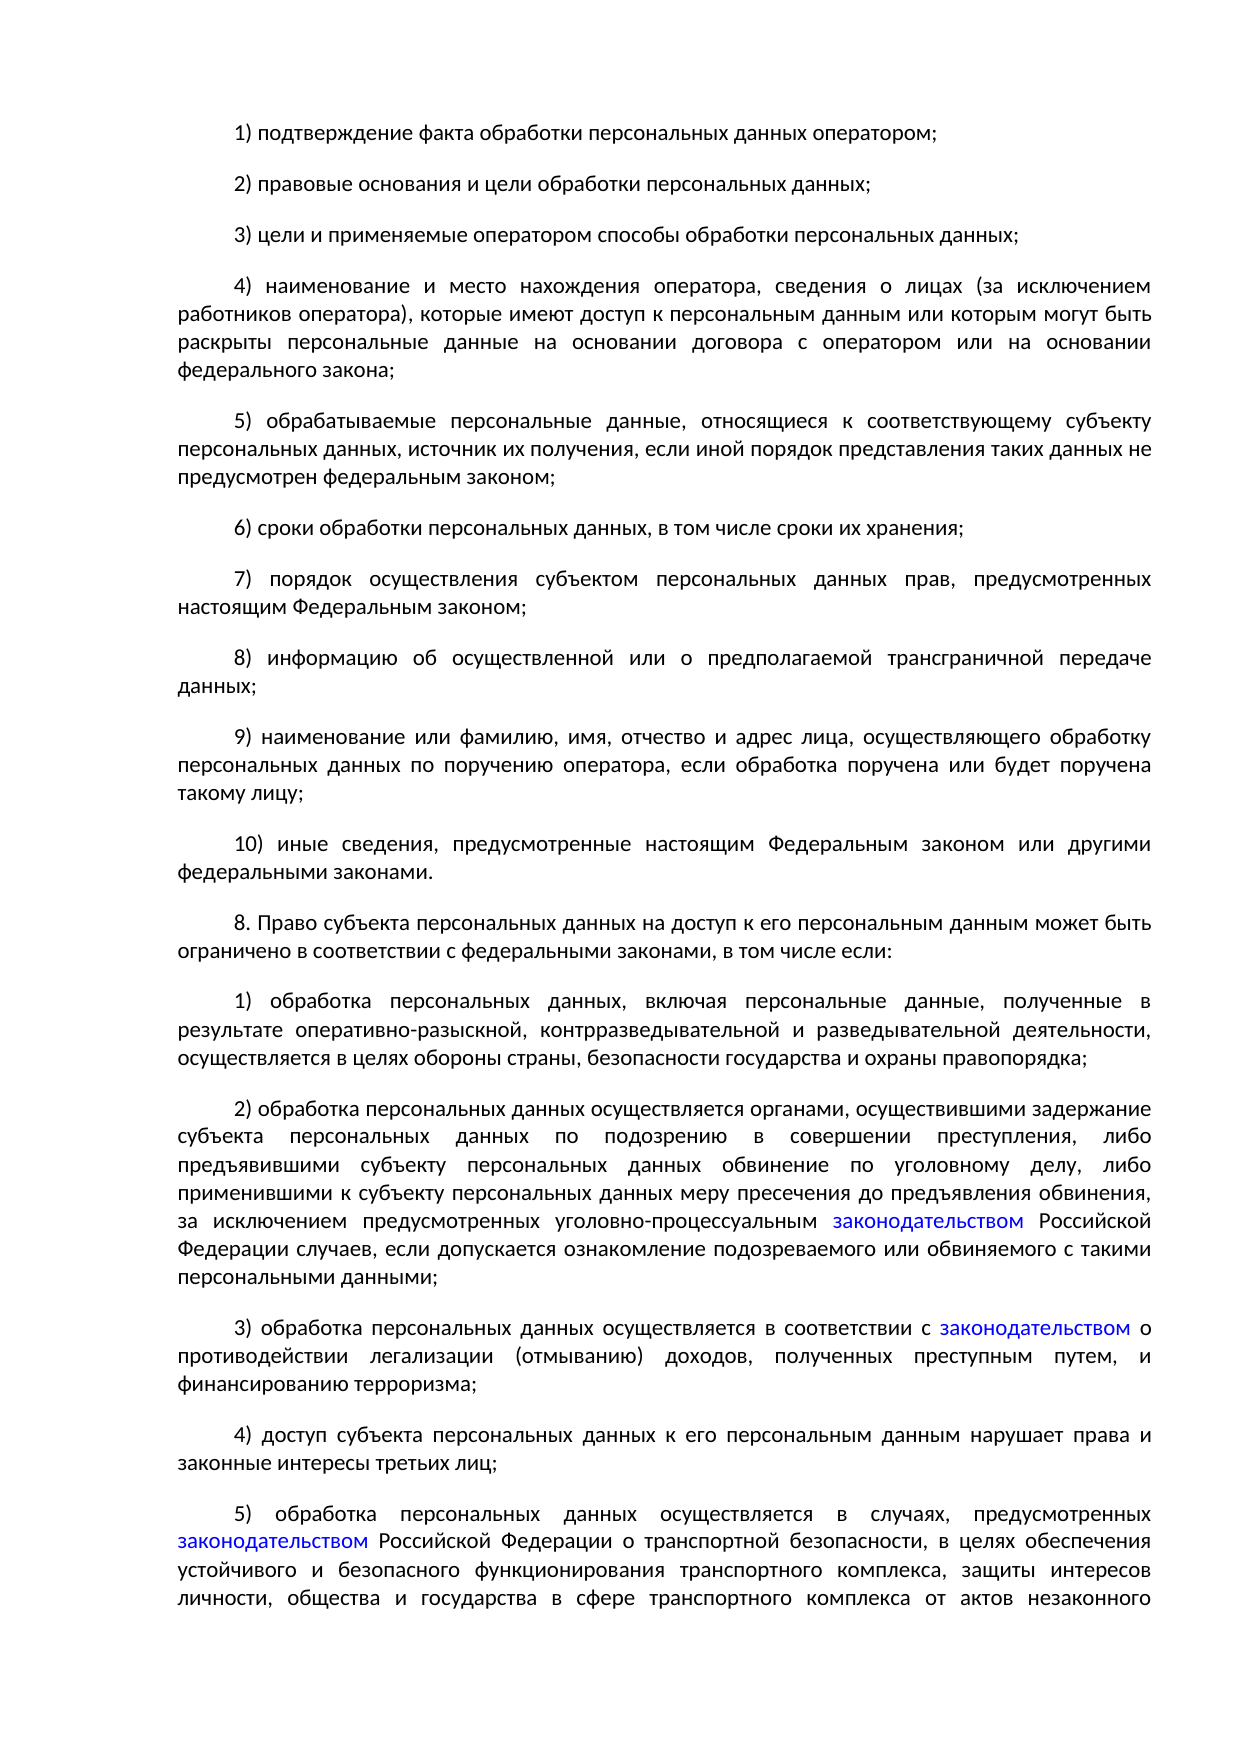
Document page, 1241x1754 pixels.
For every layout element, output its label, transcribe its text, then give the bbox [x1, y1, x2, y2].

text 8. Право субъекта персональных данных на доступ к его персональным данным может быть ограничено в соответствии с федеральными законами, в том числе если: [177, 908, 1152, 964]
text 1) обработка персональных данных, включая персональные данные, полученные в результате оперативно-разыскной, контрразведывательной и разведывательной деятельности, осуществляется в целях обороны страны, безопасности государства и охраны правопорядка; [177, 987, 1152, 1071]
text 5) обрабатываемые персональные данные, относящиеся к соответствующему субъекту персональных данных, источник их получения, если иной порядок представления таких данных не предусмотрен федеральным законом; [177, 406, 1152, 490]
text 3) цели и применяемые оператором способы обработки персональных данных; [177, 220, 1152, 248]
text 6) сроки обработки персональных данных, в том числе сроки их хранения; [177, 513, 1152, 541]
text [177, 1499, 1152, 1611]
text 1) подтверждение факта обработки персональных данных оператором; [177, 118, 1152, 146]
text 4) наименование и место нахождения оператора, сведения о лицах (за исключением работников оператора), которые имеют доступ к персональным данным или которым могут быть раскрыты персональные данные на основании договора с оператором или на основании федерального закона; [177, 271, 1152, 383]
text 2) обработка персональных данных осуществляется органами, осуществившими задержание субъекта персональных данных по подозрению в совершении преступления, либо предъявившими субъекту персональных данных обвинение по уголовному делу, либо применившими к субъекту персональных данных меру пресечения до предъявления обвинения, за исключением предусмотренных уголовно-процессуальным законодательством Российской Федерации случаев, если допускается ознакомление подозреваемого или обвиняемого с такими персональными данными; [177, 1094, 1152, 1290]
text 3) обработка персональных данных осуществляется в соответствии с законодательством о противодействии легализации (отмыванию) доходов, полученных преступным путем, и финансированию терроризма; [177, 1313, 1152, 1397]
text 2) правовые основания и цели обработки персональных данных; [177, 169, 1152, 197]
text 10) иные сведения, предусмотренные настоящим Федеральным законом или другими федеральными законами. [177, 829, 1152, 885]
text 8) информацию об осуществленной или о предполагаемой трансграничной передаче данных; [177, 643, 1152, 699]
text 9) наименование или фамилию, имя, отчество и адрес лица, осуществляющего обработку персональных данных по поручению оператора, если обработка поручена или будет поручена такому лицу; [177, 722, 1152, 806]
text 7) порядок осуществления субъектом персональных данных прав, предусмотренных настоящим Федеральным законом; [177, 564, 1152, 620]
text 4) доступ субъекта персональных данных к его персональным данным нарушает права и законные интересы третьих лиц; [177, 1420, 1152, 1476]
